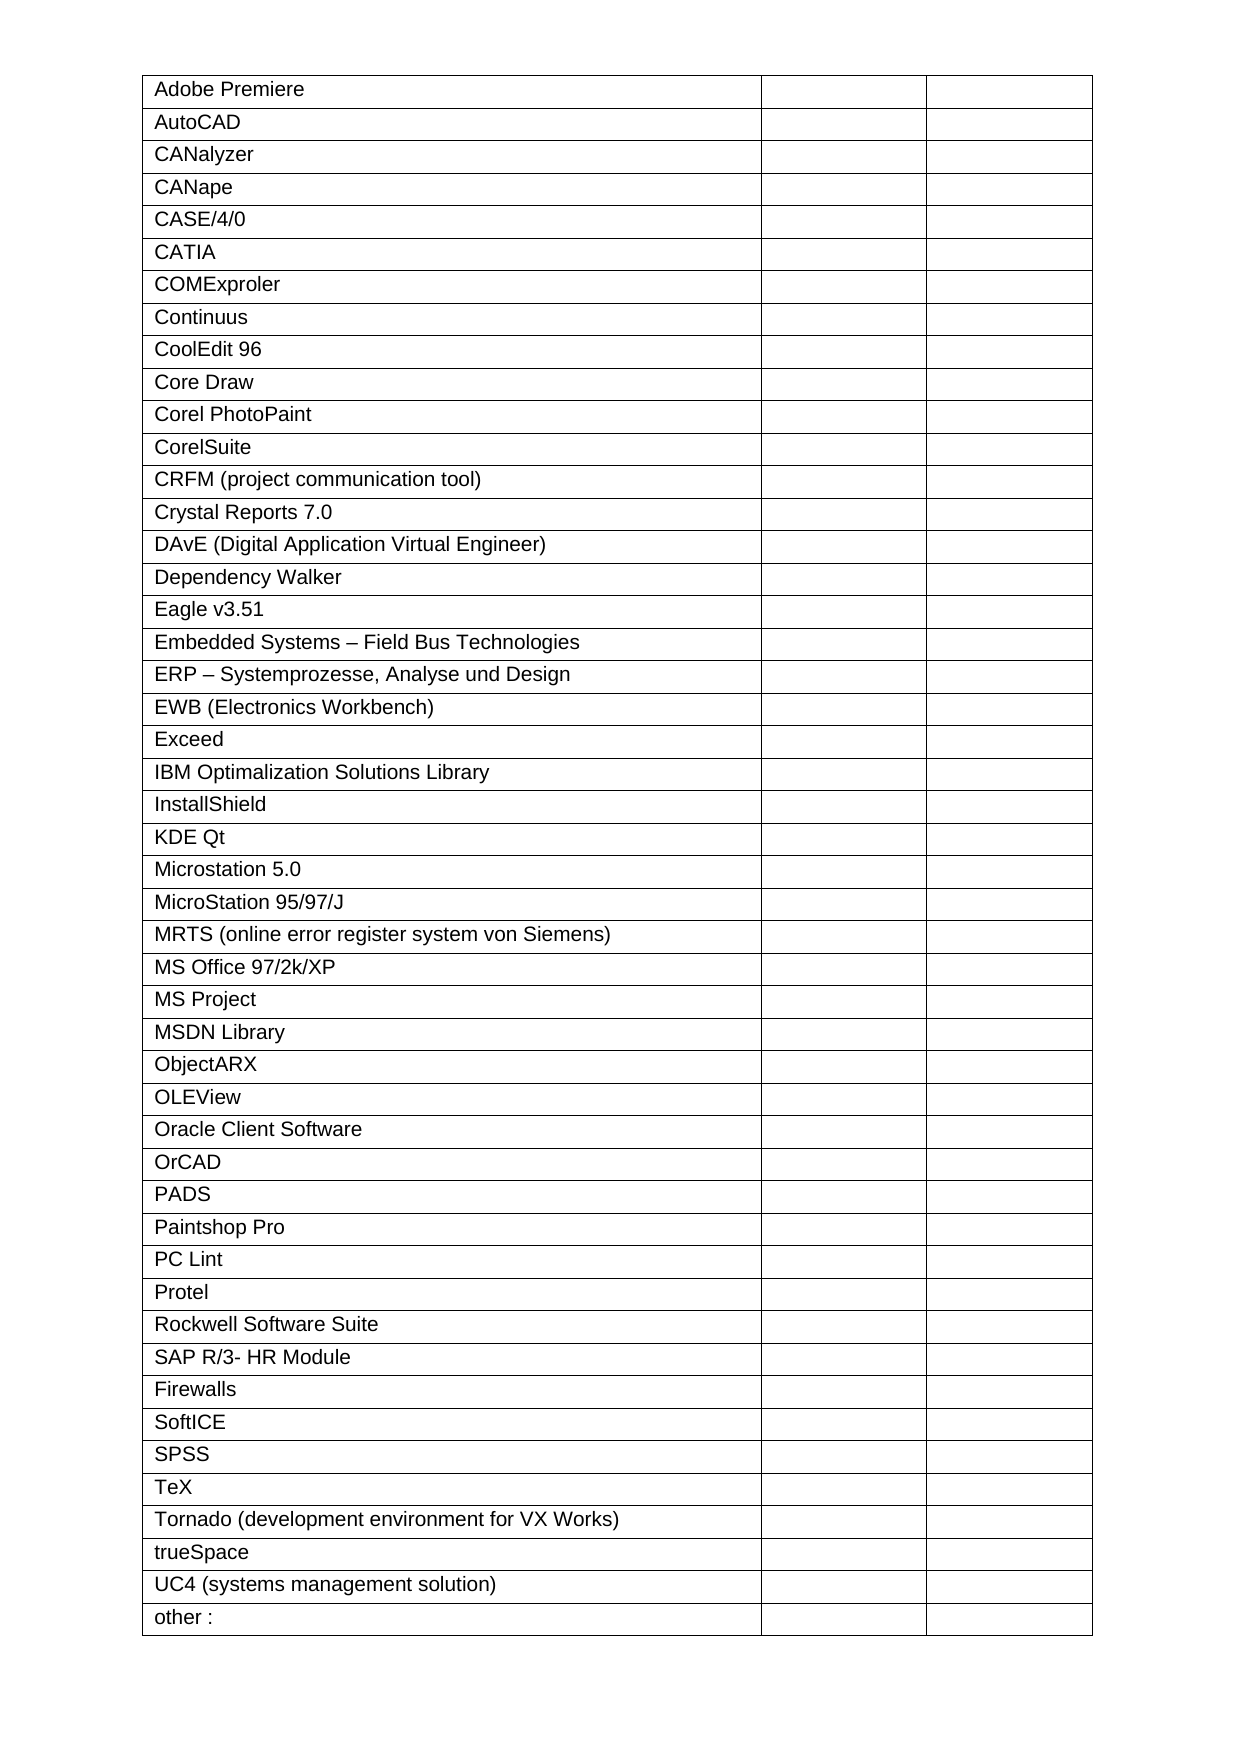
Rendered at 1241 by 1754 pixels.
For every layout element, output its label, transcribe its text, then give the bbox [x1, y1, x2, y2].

table_cell [927, 401, 1092, 432]
table_cell [927, 466, 1092, 497]
table_cell [927, 1116, 1092, 1147]
table_cell UC4 (systems management solution) [143, 1571, 761, 1602]
table_cell [762, 824, 926, 855]
table_cell OrCAD [143, 1149, 761, 1180]
table_cell [927, 1344, 1092, 1375]
table_cell [927, 1246, 1092, 1277]
table_cell [762, 954, 926, 985]
table_cell KDE Qt [143, 824, 761, 855]
table_cell [762, 1474, 926, 1505]
table_cell [927, 1311, 1092, 1342]
table_cell [927, 1474, 1092, 1505]
table_cell Embedded Systems – Field Bus Technologies [143, 629, 761, 660]
table_cell PADS [143, 1181, 761, 1212]
table_cell Firewalls [143, 1376, 761, 1407]
table_cell [927, 986, 1092, 1017]
table_cell [927, 791, 1092, 822]
table_cell [927, 726, 1092, 757]
table_cell Dependency [143, 564, 761, 595]
table_cell [927, 1181, 1092, 1212]
table_cell OLEView [143, 1084, 761, 1115]
table_cell [762, 1506, 926, 1537]
table_cell Paintshop Pro [143, 1214, 761, 1245]
table_cell [927, 564, 1092, 595]
table_cell COMExproler [143, 271, 761, 302]
table_cell [762, 401, 926, 432]
table_cell [927, 434, 1092, 465]
table_cell [762, 1279, 926, 1310]
table_cell [927, 1571, 1092, 1602]
table_cell [762, 1441, 926, 1472]
table_cell MRTS (online error register system von Siemens) [143, 921, 761, 952]
table_cell Tornado (development environment for VX Works) [143, 1506, 761, 1537]
table_cell TeX [143, 1474, 761, 1505]
table_cell [927, 921, 1092, 952]
table_cell [927, 1051, 1092, 1082]
table_cell other : [143, 1604, 761, 1635]
table_cell PC Lint [143, 1246, 761, 1277]
table_cell [762, 109, 926, 140]
table_cell [927, 531, 1092, 562]
table_cell CANape [143, 174, 761, 205]
table_cell [762, 1181, 926, 1212]
table_cell Protel [143, 1279, 761, 1310]
table_cell [927, 694, 1092, 725]
table_cell [927, 1279, 1092, 1310]
table_cell [762, 1376, 926, 1407]
table_cell [762, 596, 926, 627]
table_cell [927, 1604, 1092, 1635]
table_cell [927, 499, 1092, 530]
table_cell CATIA [143, 239, 761, 270]
table_cell Eagle v3.51 [143, 596, 761, 627]
table_cell [927, 1214, 1092, 1245]
table_cell SAP R/3- HR Module [143, 1344, 761, 1375]
table_cell [927, 76, 1092, 107]
table_cell [927, 1149, 1092, 1180]
table_cell [762, 1019, 926, 1050]
table_cell CANalyzer [143, 141, 761, 172]
table_cell MS Project [143, 986, 761, 1017]
table_cell [927, 1019, 1092, 1050]
table_cell ObjectARX [143, 1051, 761, 1082]
table_cell [927, 369, 1092, 400]
table_cell [762, 141, 926, 172]
table_cell [927, 1539, 1092, 1570]
table_cell [762, 304, 926, 335]
table_cell [927, 1376, 1092, 1407]
table_cell MicroStation 95/97/J [143, 889, 761, 920]
table_cell [762, 921, 926, 952]
table_cell [762, 1409, 926, 1440]
table_cell [762, 1311, 926, 1342]
table_cell MSDN Library [143, 1019, 761, 1050]
table_cell [927, 206, 1092, 237]
table_cell [927, 271, 1092, 302]
table_cell ERP – Systemprozesse, Analyse und Design [143, 661, 761, 692]
table_cell [762, 1571, 926, 1602]
table_cell [927, 824, 1092, 855]
table_cell [927, 596, 1092, 627]
table_cell IBM Optimalization Solutions Library [143, 759, 761, 790]
table_cell Adobe Premiere [143, 76, 761, 107]
table_cell [762, 856, 926, 887]
table_cell [762, 466, 926, 497]
table_cell [762, 1149, 926, 1180]
table_cell [762, 1344, 926, 1375]
table_cell Core Draw [143, 369, 761, 400]
table_cell CoolEdit 96 [143, 336, 761, 367]
table_cell trueSpace [143, 1539, 761, 1570]
table_cell Reports 7.0 [143, 499, 761, 530]
table_cell [762, 791, 926, 822]
table_cell [762, 434, 926, 465]
table_cell [762, 694, 926, 725]
table_cell [927, 336, 1092, 367]
table_cell [927, 1409, 1092, 1440]
table_cell [762, 531, 926, 562]
table_cell [927, 141, 1092, 172]
table_cell [762, 1539, 926, 1570]
table_cell [762, 629, 926, 660]
table_cell [927, 239, 1092, 270]
table_cell [927, 629, 1092, 660]
table_cell [762, 499, 926, 530]
table_cell [762, 889, 926, 920]
table_cell [762, 1116, 926, 1147]
table_cell [762, 76, 926, 107]
table_cell Exceed [143, 726, 761, 757]
table_cell CRFM (project communication tool) [143, 466, 761, 497]
table_cell [762, 1246, 926, 1277]
table_cell [762, 986, 926, 1017]
table_cell [927, 1441, 1092, 1472]
table_cell [762, 1051, 926, 1082]
table_cell Corel PhotoPaint [143, 401, 761, 432]
table_cell Continuus [143, 304, 761, 335]
table_cell EWB (Electronics Workbench) [143, 694, 761, 725]
table_cell SPSS [143, 1441, 761, 1472]
table_cell [927, 954, 1092, 985]
table_cell [927, 1084, 1092, 1115]
table_cell [762, 726, 926, 757]
table_cell CASE/4/0 [143, 206, 761, 237]
table_cell CorelSuite [143, 434, 761, 465]
table_cell [762, 206, 926, 237]
table_cell [762, 661, 926, 692]
table_cell AutoCAD [143, 109, 761, 140]
table_cell MS Office 97/2k/XP [143, 954, 761, 985]
table_cell [927, 661, 1092, 692]
table_cell Rockwell Software Suite [143, 1311, 761, 1342]
table_cell [762, 174, 926, 205]
table_cell [762, 336, 926, 367]
table_cell [762, 239, 926, 270]
table_cell [762, 759, 926, 790]
table_cell Oracle Client Software [143, 1116, 761, 1147]
table_cell [762, 1604, 926, 1635]
table_cell InstallShield [143, 791, 761, 822]
table_cell [927, 109, 1092, 140]
table_cell [762, 564, 926, 595]
table_cell [762, 369, 926, 400]
table_cell SoftICE [143, 1409, 761, 1440]
table_cell [927, 856, 1092, 887]
table_cell [927, 1506, 1092, 1537]
table_cell Microstation 5.0 [143, 856, 761, 887]
table_cell [927, 889, 1092, 920]
table_cell [762, 1214, 926, 1245]
table_cell [762, 1084, 926, 1115]
table_cell DAvE (Digital Application Virtual Engineer) [143, 531, 761, 562]
table_cell [762, 271, 926, 302]
table_cell [927, 759, 1092, 790]
table_cell [927, 304, 1092, 335]
table_cell [927, 174, 1092, 205]
